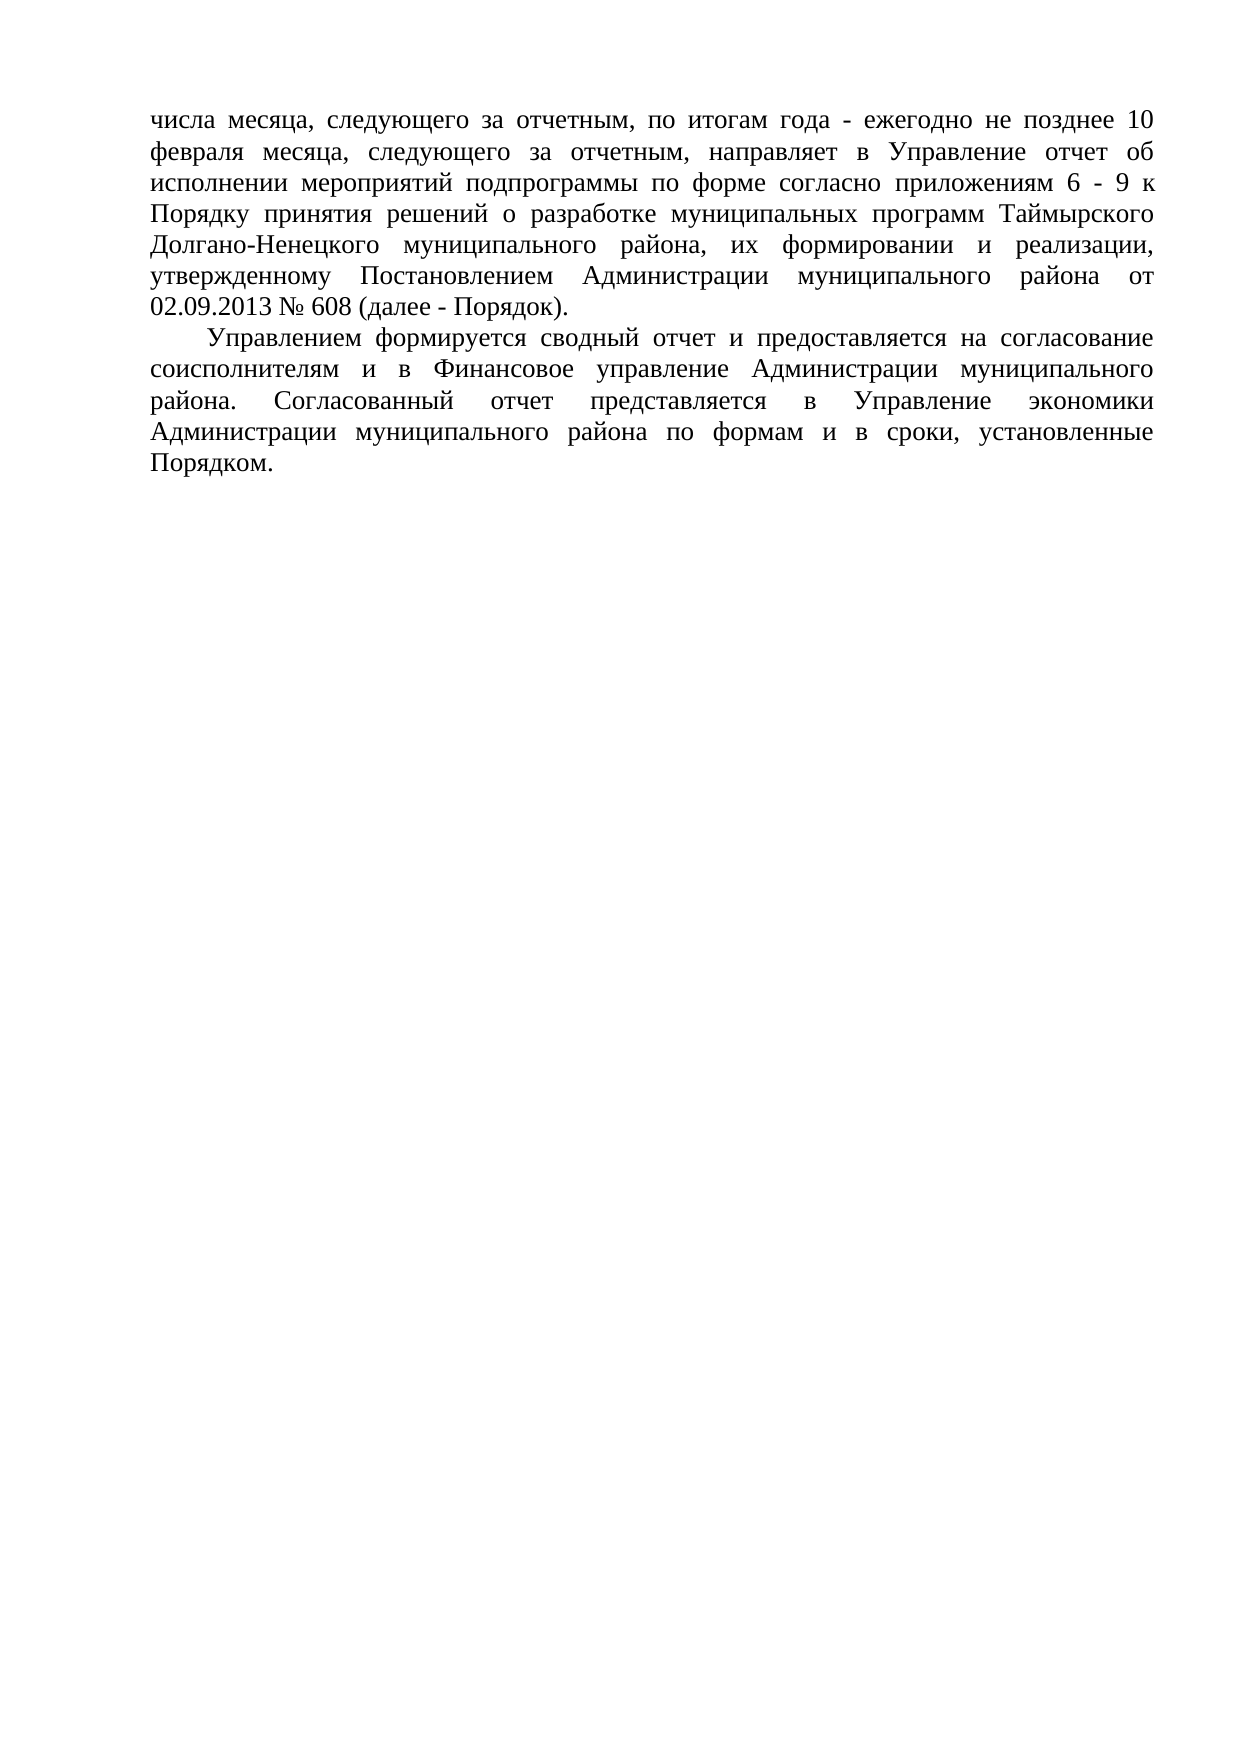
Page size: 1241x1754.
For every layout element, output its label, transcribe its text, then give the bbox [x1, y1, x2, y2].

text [150, 103, 1155, 321]
text Управлением формируется сводный отчет и предоставляется на согласование соисполнителям и в Финансовое управление Администрации муниципального района. Согласованный отчет представляется в Управление экономики Администрации муниципального района по формам и в сроки, установленные Порядком. [150, 321, 1155, 477]
